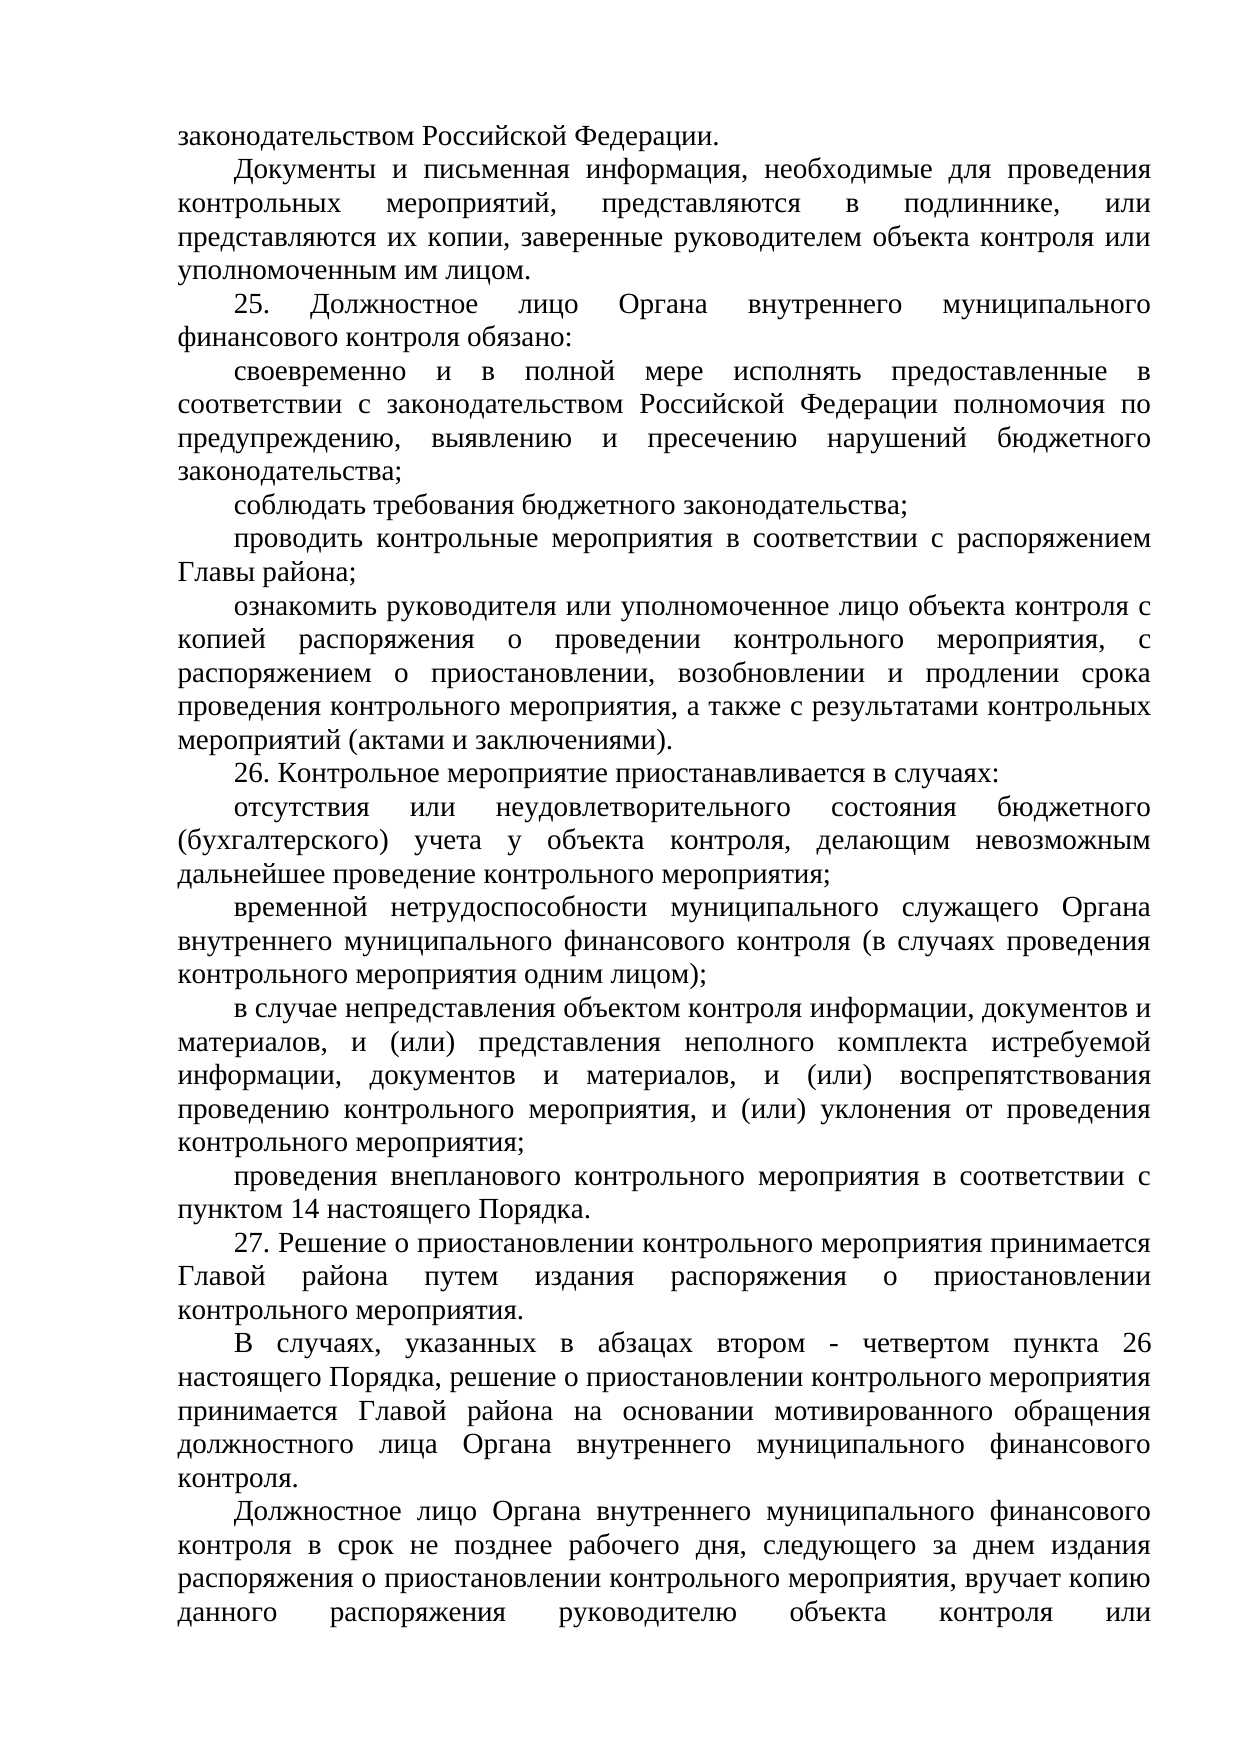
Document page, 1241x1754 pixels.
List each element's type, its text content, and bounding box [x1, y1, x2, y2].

text соблюдать требования бюджетного законодательства; [177, 487, 1152, 521]
text 26. Контрольное мероприятие приостанавливается в случаях: [177, 755, 1152, 789]
text проведения внепланового контрольного мероприятия в соответствии с пунктом 14 настоящего Порядка. [177, 1158, 1152, 1225]
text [177, 1493, 1152, 1627]
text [177, 118, 1152, 152]
text своевременно и в полной мере исполнять предоставленные в соответствии с законодательством Российской Федерации полномочия по предупреждению, выявлению и пресечению нарушений бюджетного законодательства; [177, 353, 1152, 487]
text отсутствия или неудовлетворительного состояния бюджетного (бухгалтерского) учета у объекта контроля, делающим невозможным дальнейшее проведение контрольного мероприятия; [177, 789, 1152, 889]
text ознакомить руководителя или уполномоченное лицо объекта контроля с копией распоряжения о проведении контрольного мероприятия, с распоряжением о приостановлении, возобновлении и продлении срока проведения контрольного мероприятия, а также с результатами контрольных мероприятий (актами и заключениями). [177, 588, 1152, 755]
text временной нетрудоспособности муниципального служащего Органа внутреннего муниципального финансового контроля (в случаях проведения контрольного мероприятия одним лицом); [177, 889, 1152, 990]
text 27. Решение о приостановлении контрольного мероприятия принимается Главой района путем издания распоряжения о приостановлении контрольного мероприятия. [177, 1225, 1152, 1326]
text Документы и письменная информация, необходимые для проведения контрольных мероприятий, представляются в подлиннике, или представляются их копии, заверенные руководителем объекта контроля или уполномоченным им лицом. [177, 152, 1152, 286]
text в случае непредставления объектом контроля информации, документов и материалов, и (или) представления неполного комплекта истребуемой информации, документов и материалов, и (или) воспрепятствования проведению контрольного мероприятия, и (или) уклонения от проведения контрольного мероприятия; [177, 990, 1152, 1158]
text В случаях, указанных в абзацах втором - четвертом пункта 26 настоящего Порядка, решение о приостановлении контрольного мероприятия принимается Главой района на основании мотивированного обращения должностного лица Органа внутреннего муниципального финансового контроля. [177, 1326, 1152, 1493]
text 25. Должностное лицо Органа внутреннего муниципального финансового контроля обязано: [177, 286, 1152, 353]
text проводить контрольные мероприятия в соответствии с распоряжением Главы района; [177, 521, 1152, 588]
